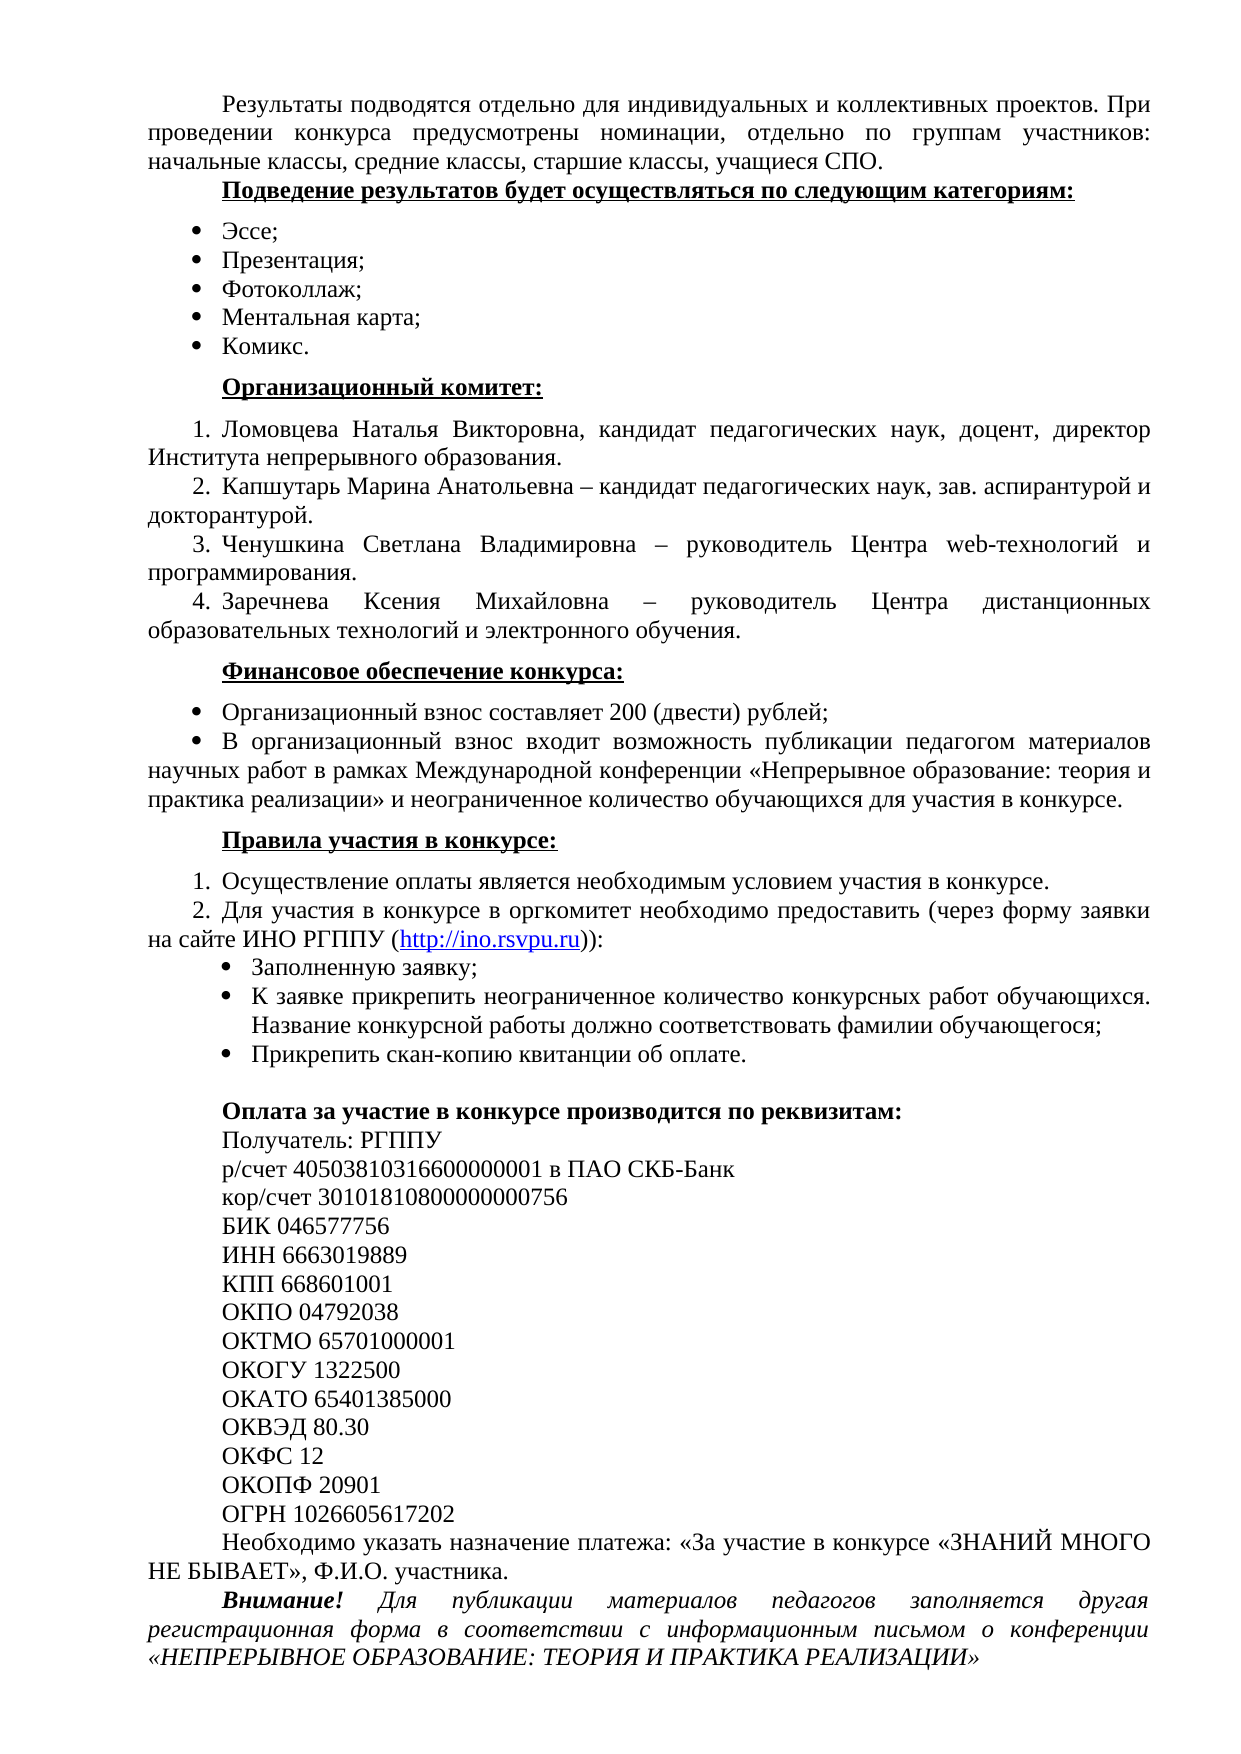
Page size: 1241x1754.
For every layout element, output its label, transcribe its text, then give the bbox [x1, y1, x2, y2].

list Осуществление оплаты является необходимым условием участия в конкурсе. [148, 866, 1152, 895]
list Для участия в конкурсе в оргкомитет необходимо предоставить (через форму заявки на сайте ИНО РГППУ (http://ino.rsvpu.ru)): [148, 895, 1152, 952]
text Финансовое обеспечение конкурса: [148, 656, 1152, 685]
list Оплата за участие в конкурсе производится по реквизитам: [222, 1096, 1152, 1125]
list Получатель: РГППУ [222, 1125, 1152, 1154]
list Необходимо указать назначение платежа: «За участие в конкурсе «ЗНАНИЙ МНОГО НЕ БЫВАЕТ», Ф.И.О. участника. [148, 1527, 1152, 1585]
list Ломовцева Наталья Викторовна, кандидат педагогических наук, доцент, директор Института непрерывного образования. [148, 414, 1152, 471]
list Фотоколлаж; [148, 274, 1152, 302]
list К заявке прикрепить неограниченное количество конкурсных работ обучающихся. Название конкурсной работы должно соответствовать фамилии обучающегося; [222, 981, 1152, 1039]
subtitle Организационный комитет: [148, 372, 1152, 401]
text Правила участия в конкурсе: [148, 825, 1152, 854]
list Заречнева Ксения Михайловна – руководитель Центра дистанционных образовательных технологий и электронного обучения. [148, 586, 1152, 644]
list Презентация; [148, 245, 1152, 274]
list р/счет 40503810316600000001 в ПАО СКБ-Банк кор/счет 30101810800000000756 БИК 046577756 [222, 1154, 1152, 1240]
list Организационный взнос составляет 200 (двести) рублей; [148, 697, 1152, 726]
list Заполненную заявку; [222, 952, 1152, 981]
text Результаты подводятся отдельно для индивидуальных и коллективных проектов. При проведении конкурса предусмотрены номинации, отдельно по группам участников: начальные классы, средние классы, старшие классы, учащиеся СПО. [148, 89, 1152, 175]
list ИНН 6663019889 КПП 668601001 ОКПО 04792038 ОКТМО 65701000001 ОКОГУ 1322500 ОКАТО 65401385000 ОКВЭД 80.30 ОКФС 12 ОКОПФ 20901 ОГРН 1026605617202 [222, 1240, 1152, 1527]
list Прикрепить скан-копию квитанции об оплате. [222, 1039, 1152, 1067]
list Внимание! Для публикации материалов педагогов заполняется другая регистрационная форма в соответствии с информационным письмом о конференции «НЕПРЕРЫВНОЕ ОБРАЗОВАНИЕ: ТЕОРИЯ И ПРАКТИКА РЕАЛИЗАЦИИ» [148, 1585, 1152, 1671]
list Ченушкина Светлана Владимировна – руководитель Центра web-технологий и программирования. [148, 529, 1152, 586]
list Комикс. [148, 331, 1152, 360]
text Подведение результатов будет осуществляться по следующим категориям: [148, 175, 1152, 204]
list Эссе; [148, 216, 1152, 245]
list Ментальная карта; [148, 302, 1152, 331]
list В организационный взнос входит возможность публикации педагогом материалов научных работ в рамках Международной конференции «Непрерывное образование: теория и практика реализации» и неограниченное количество обучающихся для участия в конкурсе. [148, 726, 1152, 812]
list Капшутарь Марина Анатольевна – кандидат педагогических наук, зав. аспирантурой и докторантурой. [148, 471, 1152, 529]
